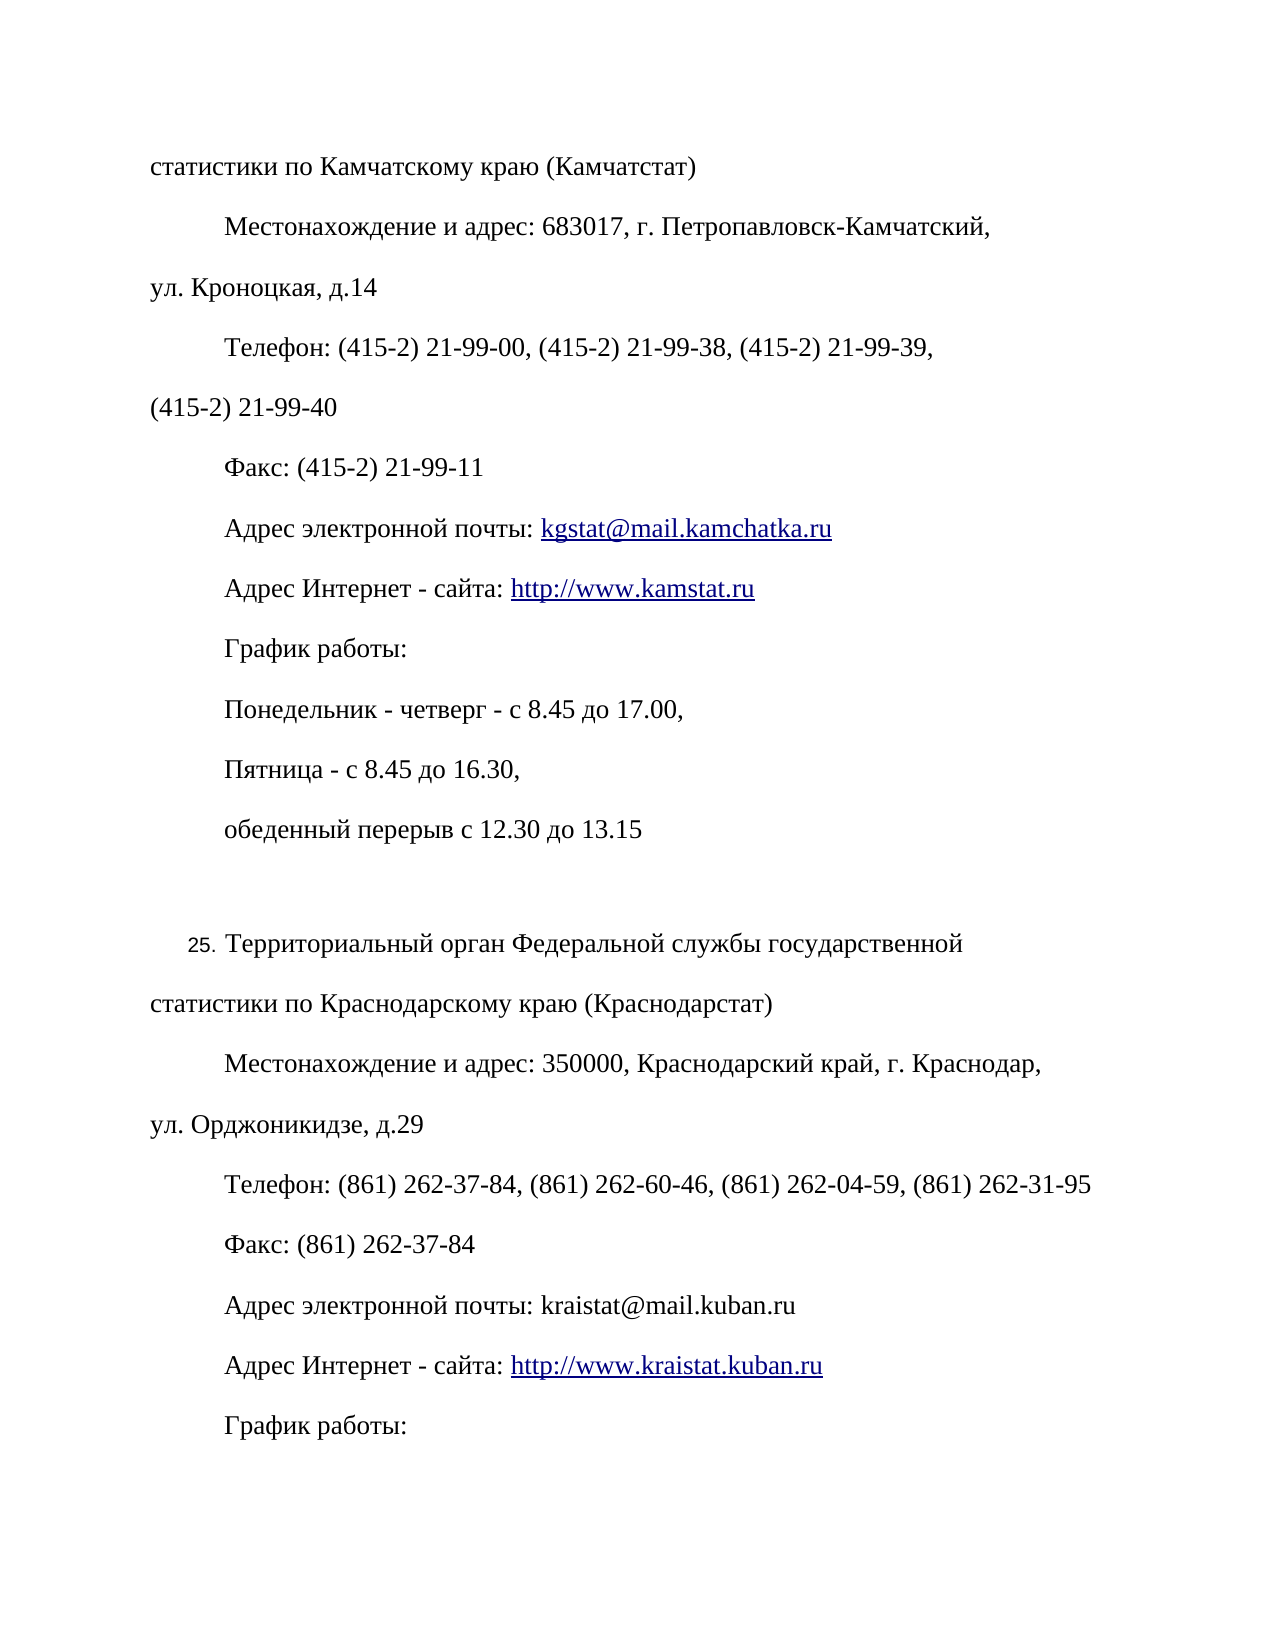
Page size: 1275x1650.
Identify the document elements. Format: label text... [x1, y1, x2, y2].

text Факс: (415-2) 21-99-11 [150, 452, 1125, 483]
text График работы: [150, 1409, 1125, 1441]
text обеденный перерыв с 12.30 до 13.15 [150, 813, 1125, 844]
text ул. Кроноцкая, д.14 [150, 271, 1125, 302]
text Телефон: (861) 262-37-84, (861) 262-60-46, (861) 262-04-59, (861) 262-31-95 [150, 1168, 1125, 1199]
text Понедельник - четверг - с 8.45 до 17.00, [150, 693, 1125, 724]
list Территориальный орган Федеральной службы государственной [187, 927, 1125, 958]
text Телефон: (415-2) 21-99-00, (415-2) 21-99-38, (415-2) 21-99-39, [150, 331, 1125, 362]
text График работы: [150, 632, 1125, 664]
text Адрес электронной почты: kraistat@mail.kuban.ru [150, 1289, 1125, 1320]
text Пятница - с 8.45 до 16.30, [150, 753, 1125, 784]
text ул. Орджоникидзе, д.29 [150, 1108, 1125, 1139]
text Адрес Интернет - сайта: http://www.kraistat.kuban.ru [150, 1349, 1125, 1380]
text Адрес электронной почты: kgstat@mail.kamchatka.ru [150, 512, 1125, 543]
text статистики по Краснодарскому краю (Краснодарстат) [150, 987, 1125, 1018]
text Местонахождение и адрес: 350000, Краснодарский край, г. Краснодар, [150, 1047, 1125, 1079]
text Факс: (861) 262-37-84 [150, 1228, 1125, 1259]
text статистики по Камчатскому краю (Камчатстат) [150, 150, 1125, 181]
text (415-2) 21-99-40 [150, 391, 1125, 422]
text Адрес Интернет - сайта: http://www.kamstat.ru [150, 572, 1125, 603]
text Местонахождение и адрес: 683017, г. Петропавловск-Камчатский, [150, 210, 1125, 241]
